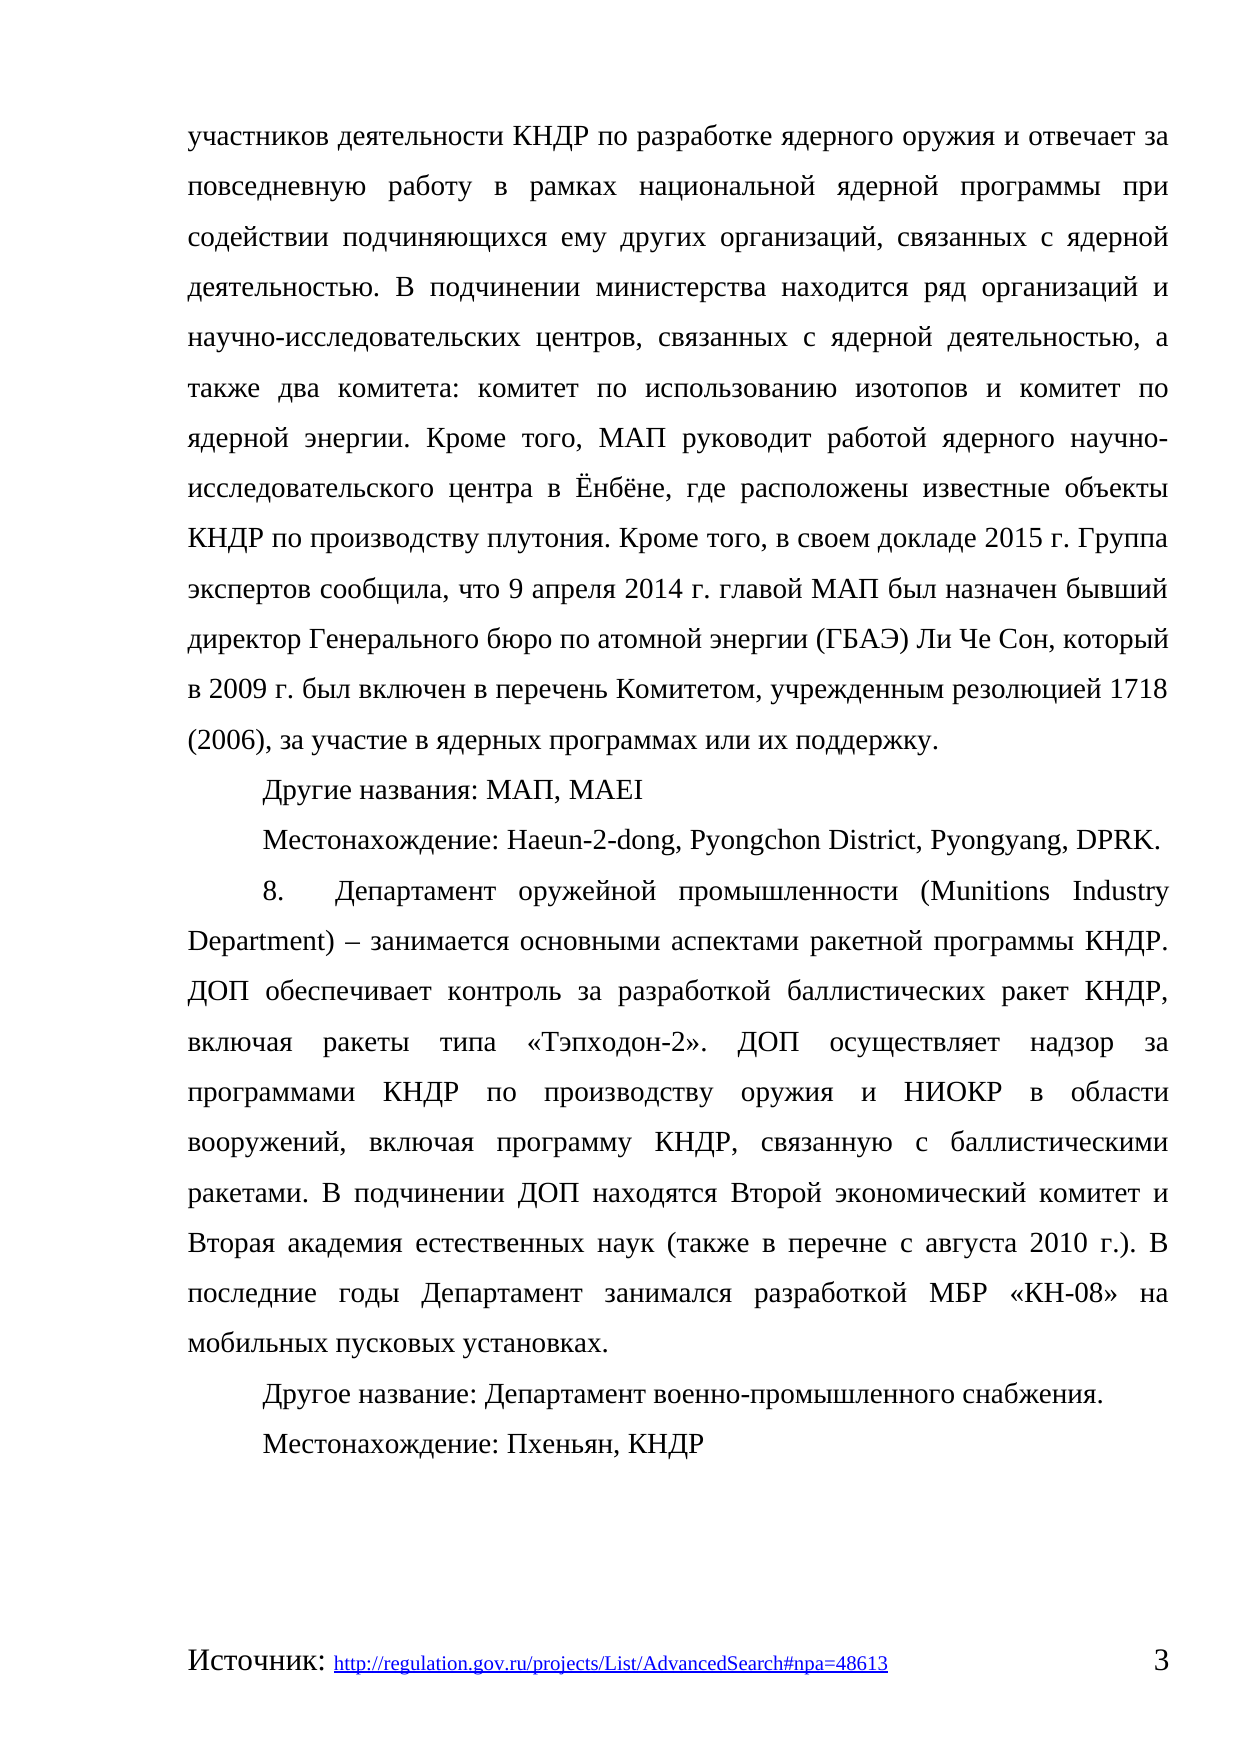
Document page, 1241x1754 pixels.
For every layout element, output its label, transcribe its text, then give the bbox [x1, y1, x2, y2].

text Местонахождение: Haeun-2-dong, Pyongchon District, , DPRK. [187, 822, 1169, 856]
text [187, 118, 1169, 755]
text Другое название: Департамент военно-промышленного снабжения. [187, 1376, 1169, 1409]
text 8. Департамент оружейной промышленности (Munitions Industry Department) – занимается основными аспектами ракетной программы КНДР. ДОП обеспечивает контроль за разработкой баллистических ракет КНДР, включая ракеты типа «Тэпходон-2». ДОП осуществляет надзор за программами КНДР по производству оружия и НИОКР в области вооружений, включая программу КНДР, связанную с баллистическими ракетами. В подчинении ДОП находятся Второй экономический комитет и Вторая академия естественных наук (также в перечне с августа .). В последние годы Департамент занимался разработкой МБР «КН-08» на мобильных пусковых установках. [187, 873, 1169, 1359]
text Местонахождение: Пхеньян, КНДР [187, 1426, 1169, 1460]
text Другие названия: МАП, MAEI [187, 772, 1169, 806]
